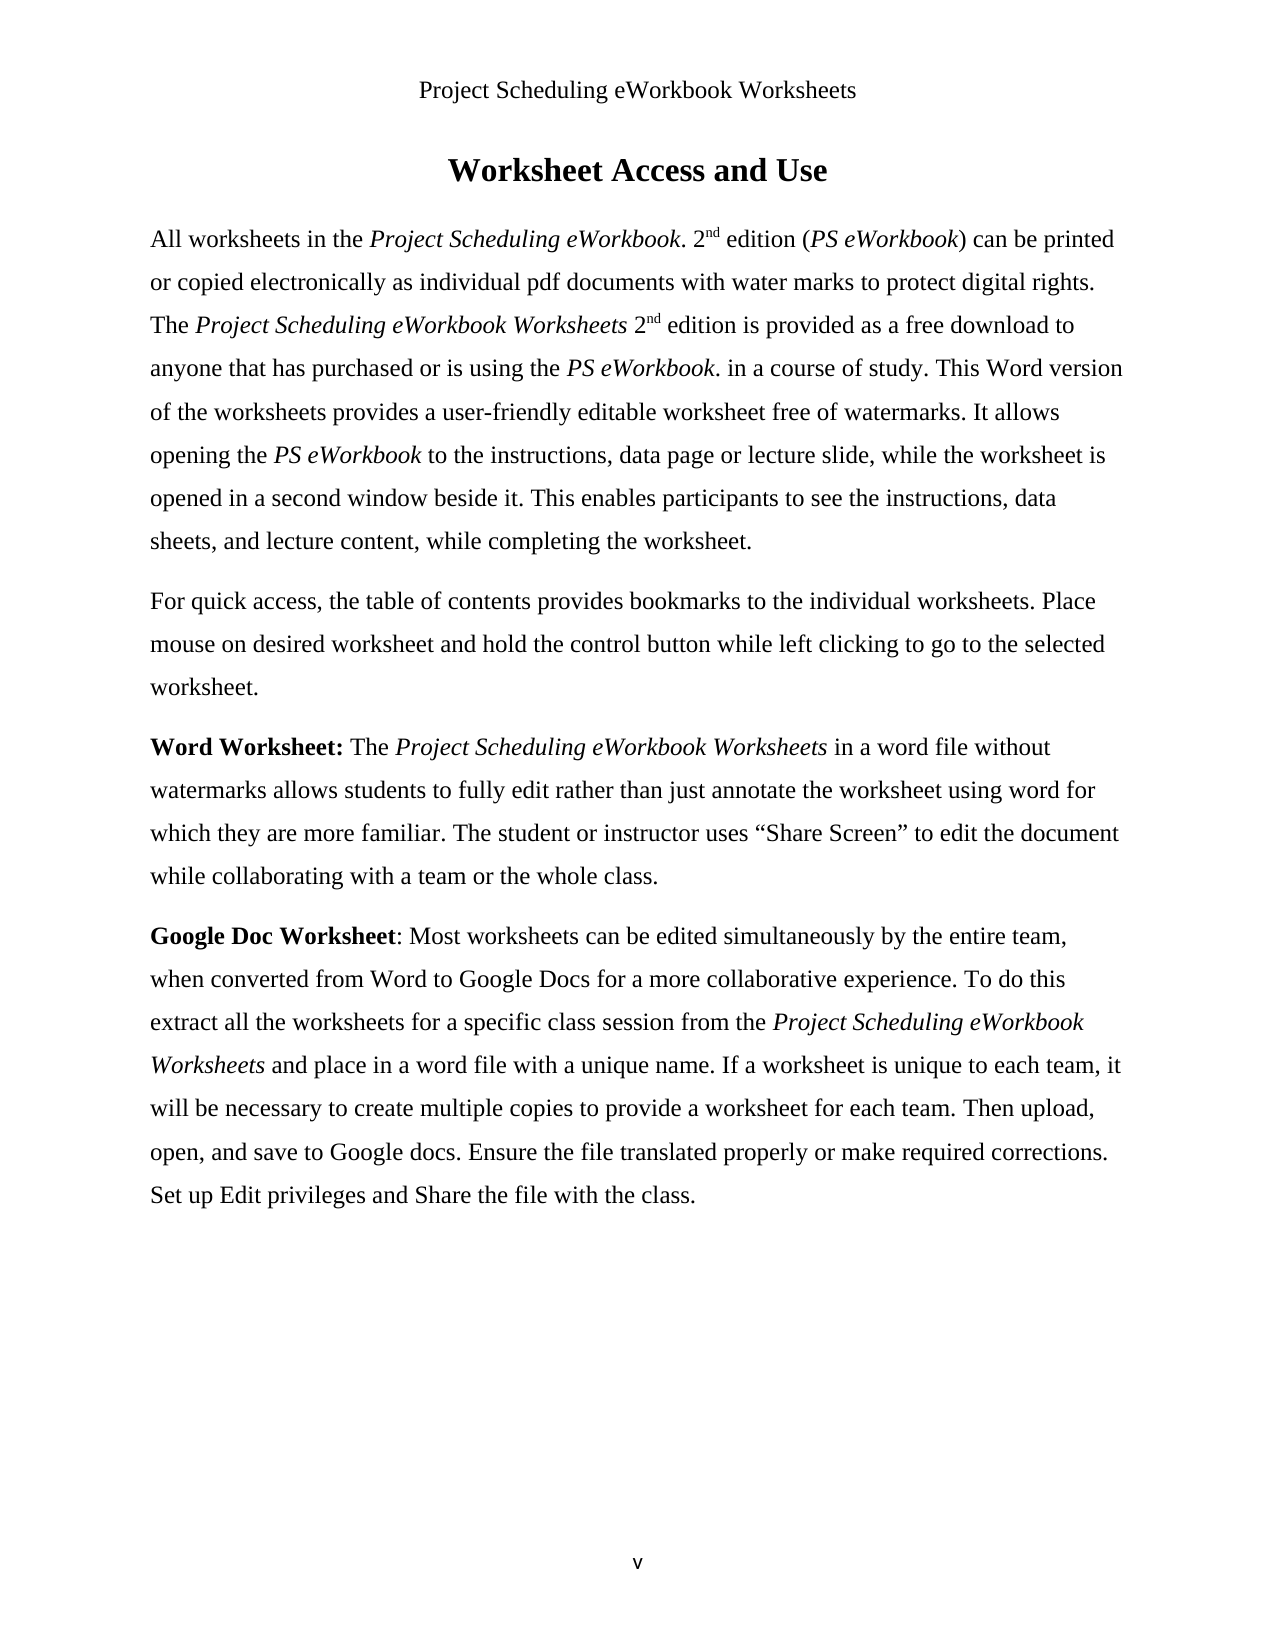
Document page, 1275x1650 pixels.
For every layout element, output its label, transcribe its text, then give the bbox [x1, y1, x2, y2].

text All worksheets in the Project Scheduling eWorkbook. 2nd edition (PS eWorkbook) can be printed or copied electronically as individual pdf documents with water marks to protect digital rights. The Project Scheduling eWorkbook Worksheets 2nd edition is provided as a free download to anyone that has purchased or is using the PS eWorkbook. in a course of study. This Word version of the worksheets provides a user-friendly editable worksheet free of watermarks. It allows opening the PS eWorkbook to the instructions, data page or lecture slide, while the worksheet is opened in a second window beside it. This enables participants to see the instructions, data sheets, and lecture content, while completing the worksheet. [150, 224, 1125, 555]
text Worksheet Access and Use [150, 150, 1125, 188]
text Word Worksheet: The Project Scheduling eWorkbook Worksheets in a word file without watermarks allows students to fully edit rather than just annotate the worksheet using word for which they are more familiar. The student or instructor uses “Share Screen” to edit the document while collaborating with a team or the whole class. [150, 732, 1125, 890]
text For quick access, the table of contents provides bookmarks to the individual worksheets. Place mouse on desired worksheet and hold the control button while left clicking to go to the selected worksheet. [150, 586, 1125, 701]
text Google Doc Worksheet: Most worksheets can be edited simultaneously by the entire team, when converted from Word to Google Docs for a more collaborative experience. To do this extract all the worksheets for a specific class session from the Project Scheduling eWorkbook Worksheets and place in a word file with a unique name. If a worksheet is unique to each team, it will be necessary to create multiple copies to provide a worksheet for each team. Then upload, open, and save to Google docs. Ensure the file translated properly or make required corrections. Set up Edit privileges and Share the file with the class. [150, 921, 1125, 1208]
